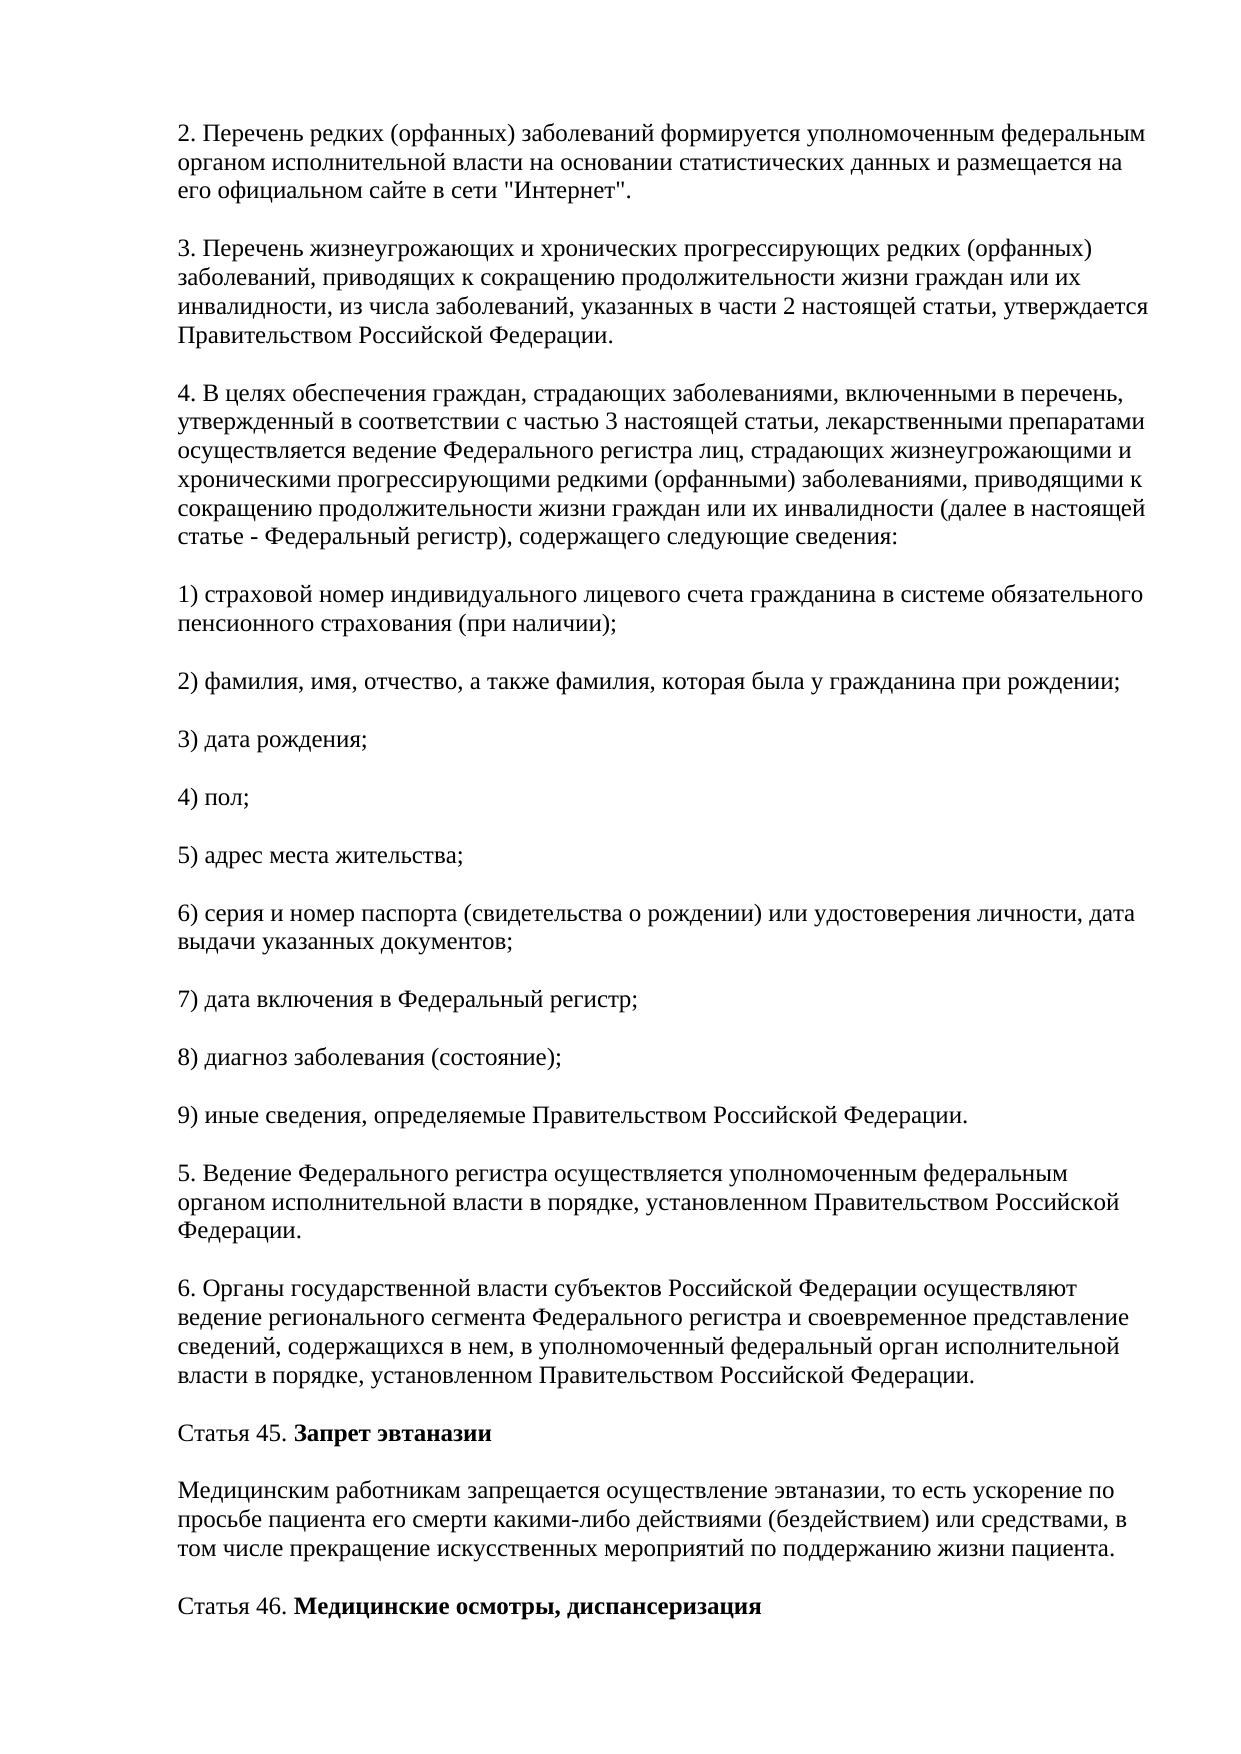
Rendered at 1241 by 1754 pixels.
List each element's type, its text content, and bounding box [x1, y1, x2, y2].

text 3. Перечень жизнеугрожающих и хронических прогрессирующих редких (орфанных) заболеваний, приводящих к сокращению продолжительности жизни граждан или их инвалидности, из числа заболеваний, указанных в части 2 настоящей статьи, утверждается Правительством Российской Федерации. [177, 233, 1152, 348]
text 7) дата включения в Федеральный регистр; [177, 984, 1152, 1013]
text 1) страховой номер индивидуального лицевого счета гражданина в системе обязательного пенсионного страхования (при наличии); [177, 579, 1152, 637]
text 6) серия и номер паспорта (свидетельства о рождении) или удостоверения личности, дата выдачи указанных документов; [177, 898, 1152, 955]
text 2) фамилия, имя, отчество, а также фамилия, которая была у гражданина при рождении; [177, 666, 1152, 695]
text 3) дата рождения; [177, 724, 1152, 753]
text 4) пол; [177, 782, 1152, 811]
text Статья 45. Запрет эвтаназии [177, 1418, 1152, 1446]
text 5) адрес места жительства; [177, 840, 1152, 868]
text 5. Ведение Федерального регистра осуществляется уполномоченным федеральным органом исполнительной власти в порядке, установленном Правительством Российской Федерации. [177, 1158, 1152, 1244]
text 9) иные сведения, определяемые Правительством Российской Федерации. [177, 1100, 1152, 1129]
text 4. В целях обеспечения граждан, страдающих заболеваниями, включенными в перечень, утвержденный в соответствии с частью 3 настоящей статьи, лекарственными препаратами осуществляется ведение Федерального регистра лиц, страдающих жизнеугрожающими и хроническими прогрессирующими редкими (орфанными) заболеваниями, приводящими к сокращению продолжительности жизни граждан или их инвалидности (далее в настоящей статье - Федеральный регистр), содержащего следующие сведения: [177, 378, 1152, 550]
text Медицинским работникам запрещается осуществление эвтаназии, то есть ускорение по просьбе пациента его смерти какими-либо действиями (бездействием) или средствами, в том числе прекращение искусственных мероприятий по поддержанию жизни пациента. [177, 1476, 1152, 1562]
text Статья 46. Медицинские осмотры, диспансеризация [177, 1591, 1152, 1620]
text 2. Перечень редких (орфанных) заболеваний формируется уполномоченным федеральным органом исполнительной власти на основании статистических данных и размещается на его официальном сайте в сети "Интернет". [177, 118, 1152, 204]
text 8) диагноз заболевания (состояние); [177, 1042, 1152, 1071]
text 6. Органы государственной власти субъектов Российской Федерации осуществляют ведение регионального сегмента Федерального регистра и своевременное представление сведений, содержащихся в нем, в уполномоченный федеральный орган исполнительной власти в порядке, установленном Правительством Российской Федерации. [177, 1273, 1152, 1388]
